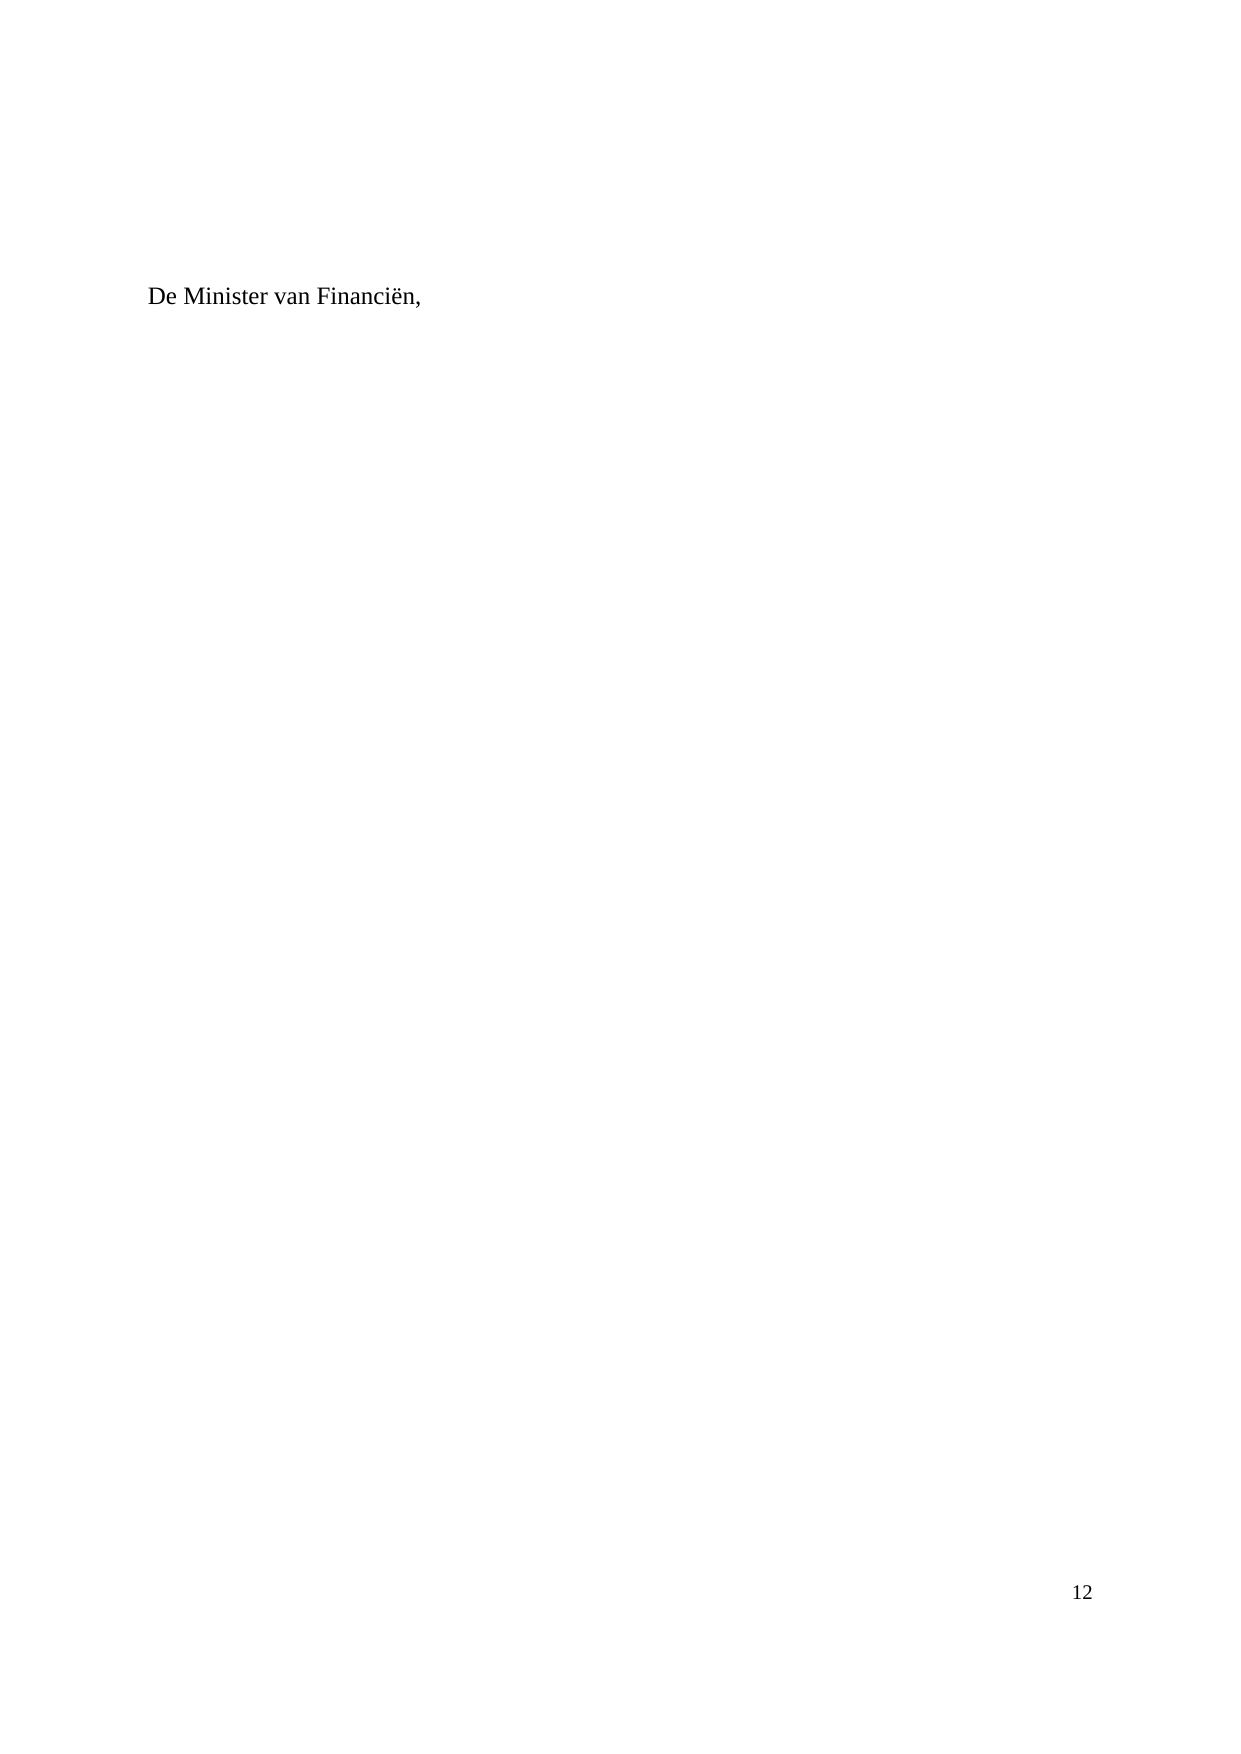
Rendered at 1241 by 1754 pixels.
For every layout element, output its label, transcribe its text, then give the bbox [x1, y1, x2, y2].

text De Minister van Financiën, [148, 283, 1092, 310]
